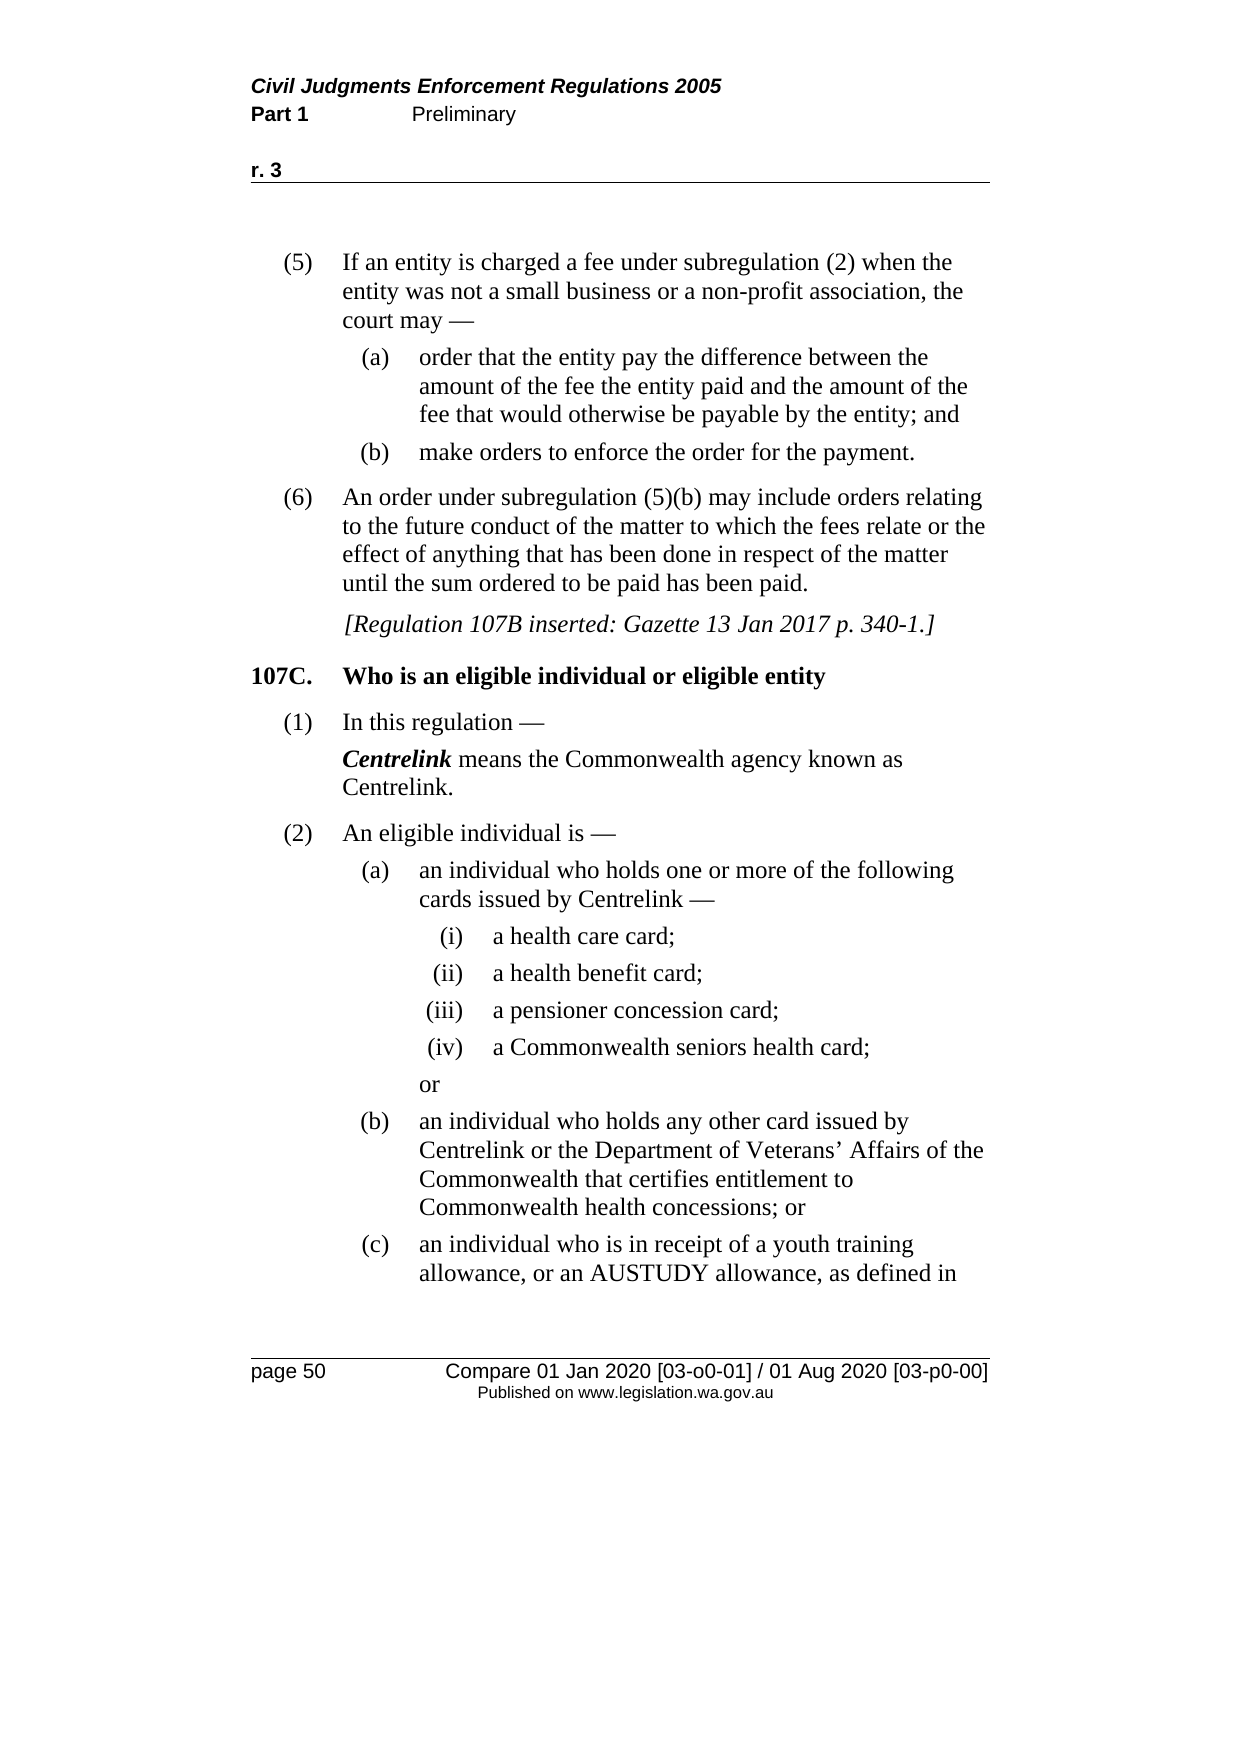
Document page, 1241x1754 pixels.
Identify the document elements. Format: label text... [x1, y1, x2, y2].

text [251, 1229, 990, 1287]
text (i) a health care card; [251, 921, 990, 949]
text (6) An order under subregulation (5)(b) may include orders relating to the future conduct of the matter to which the fees relate or the effect of anything that has been done in respect of the matter until the sum ordered to be paid has been paid. [251, 482, 990, 597]
text (iii) a pensioner concession card; [251, 995, 990, 1024]
subtitle 107C. Who is an eligible individual or eligible entity [251, 661, 990, 690]
text (a) an individual who holds one or more of the following cards issued by Centrelink — [251, 855, 990, 912]
text [Regulation 107B inserted: Gazette 13 Jan 2017 p. 340-1.] [251, 609, 990, 638]
text (2) An eligible individual is — [251, 818, 990, 847]
text (1) In this regulation — [251, 707, 990, 735]
text (b) make orders to enforce the order for the payment. [251, 437, 990, 465]
text (a) order that the entity pay the difference between the amount of the fee the entity paid and the amount of the fee that would otherwise be payable by the entity; and [251, 342, 990, 428]
text (5) If an entity is charged a fee under subregulation (2) when the entity was not a small business or a non-profit association, the court may — [251, 247, 990, 334]
text (ii) a health benefit card; [251, 958, 990, 987]
text or [251, 1069, 990, 1098]
text (b) an individual who holds any other card issued by Centrelink or the Department of Veterans’ Affairs of the Commonwealth that certifies entitlement to Commonwealth health concessions; or [251, 1106, 990, 1221]
text (iv) a Commonwealth seniors health card; [251, 1032, 990, 1061]
text Centrelink means the Commonwealth agency known as Centrelink. [251, 744, 990, 801]
